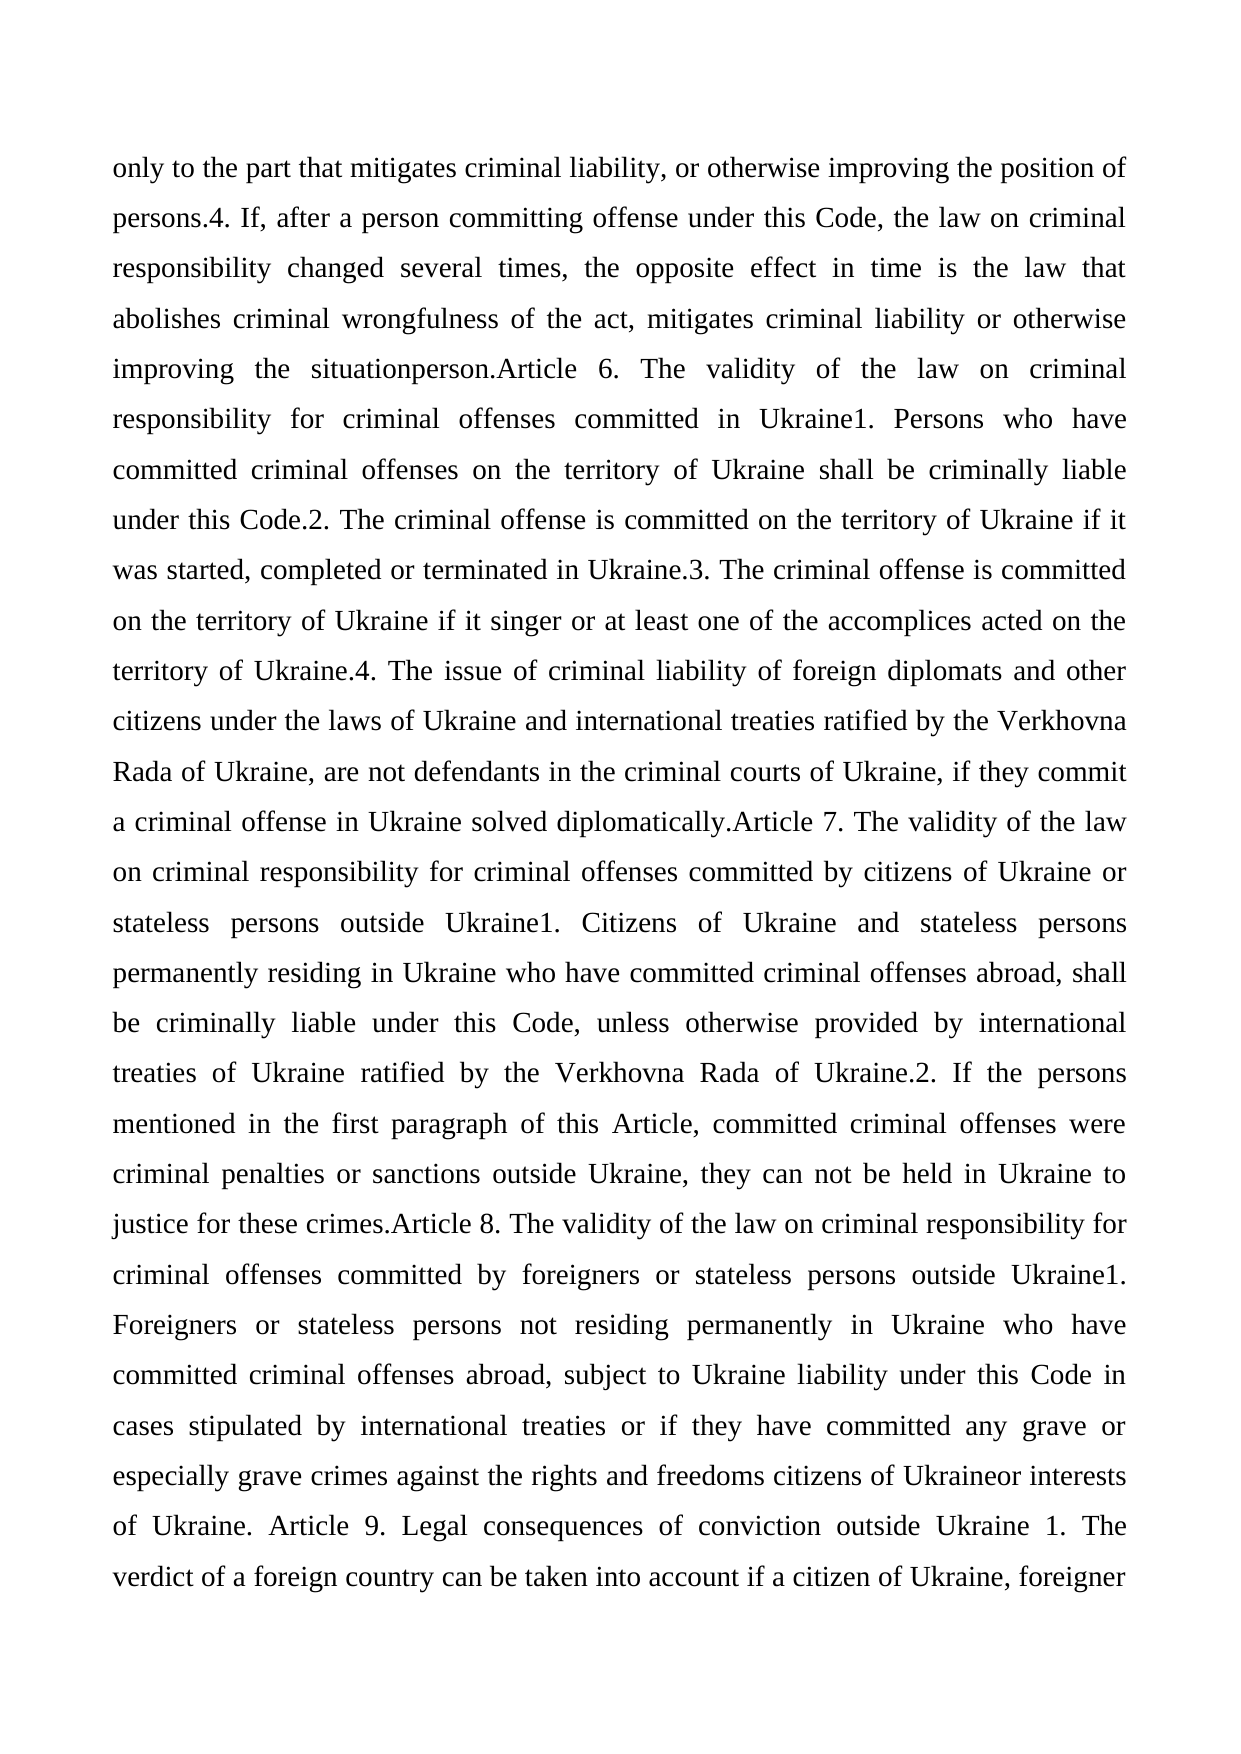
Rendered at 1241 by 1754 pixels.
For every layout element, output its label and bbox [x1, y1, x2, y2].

text [112, 150, 1128, 1592]
